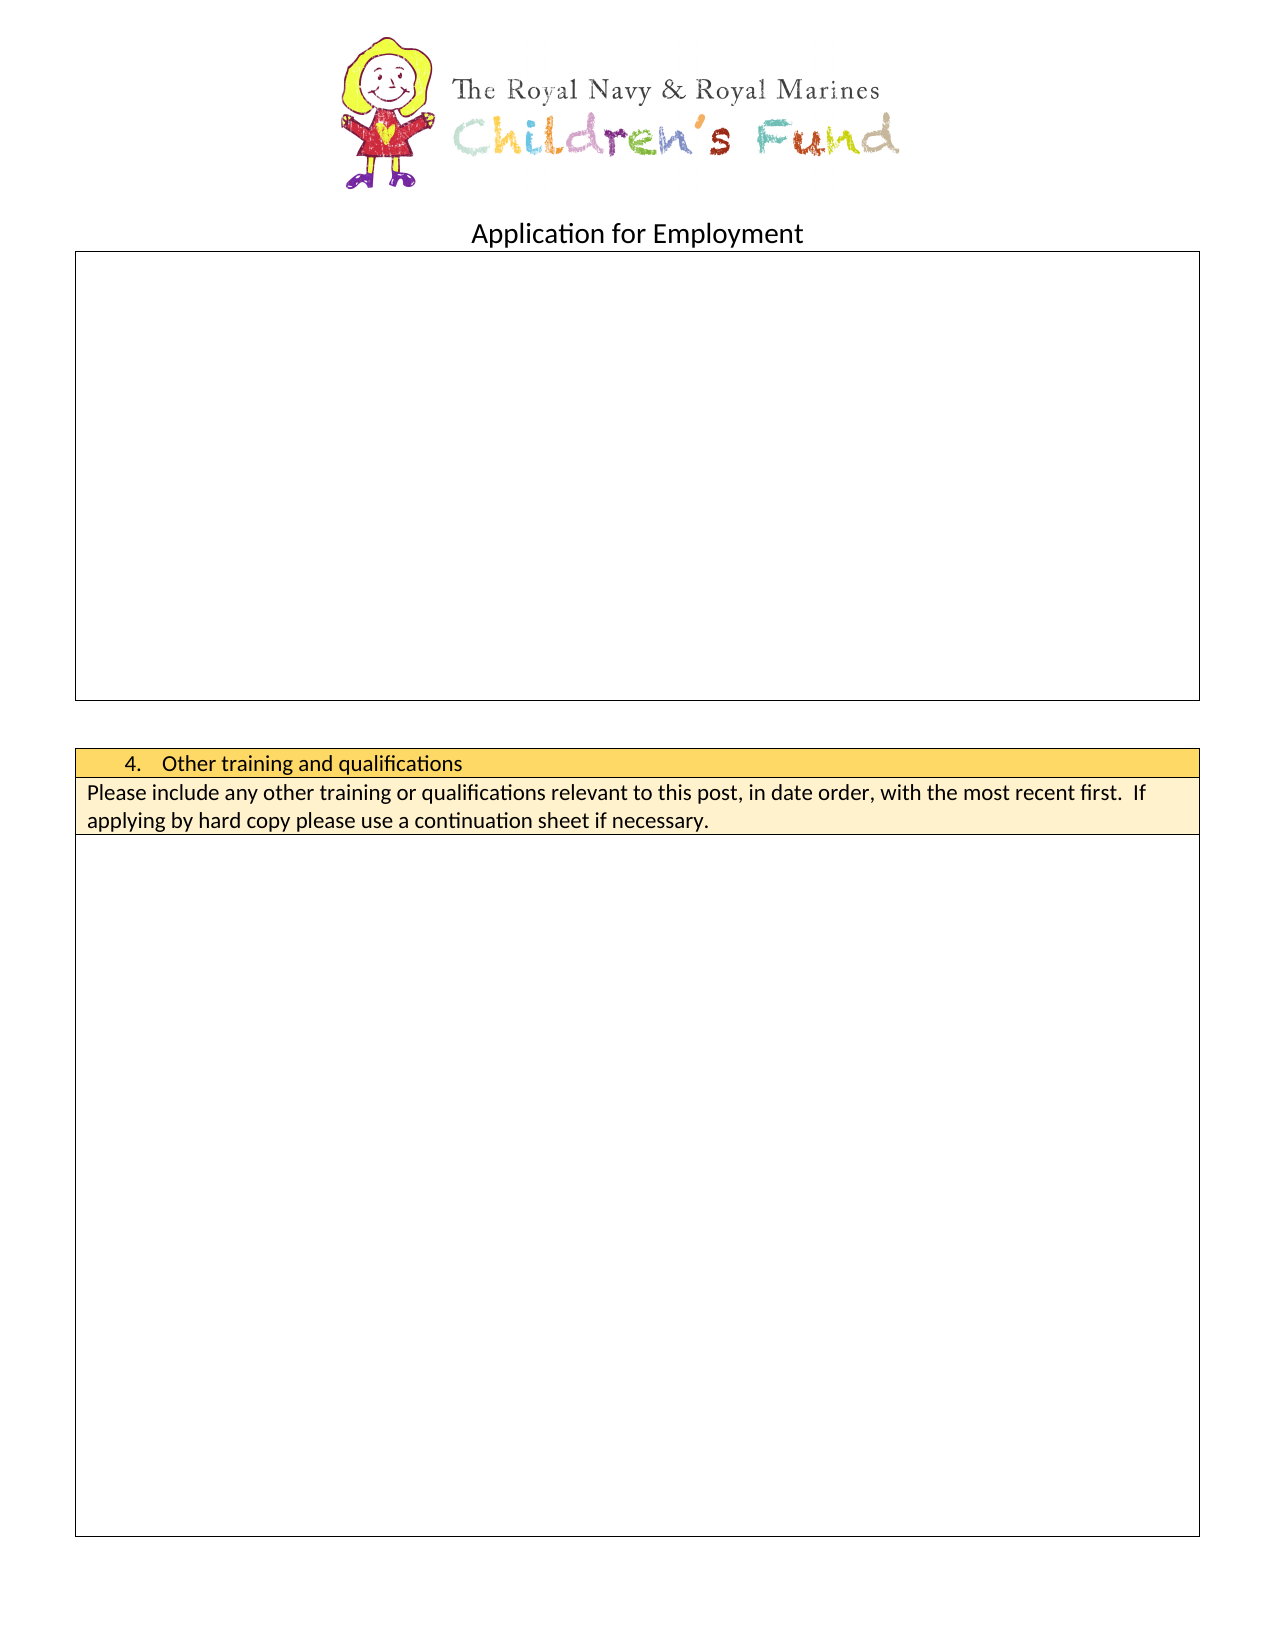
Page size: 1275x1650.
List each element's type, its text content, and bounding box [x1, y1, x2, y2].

picture [341, 37, 932, 197]
table_header Other training and qualifications [76, 749, 1199, 777]
table_cell [76, 835, 1199, 1536]
table_cell Please include any other training or qualifications relevant to this post, in date order, with the most recent first. If applying by hard copy please use a continuation sheet if necessary. [76, 778, 1199, 834]
table_cell [76, 252, 1199, 700]
